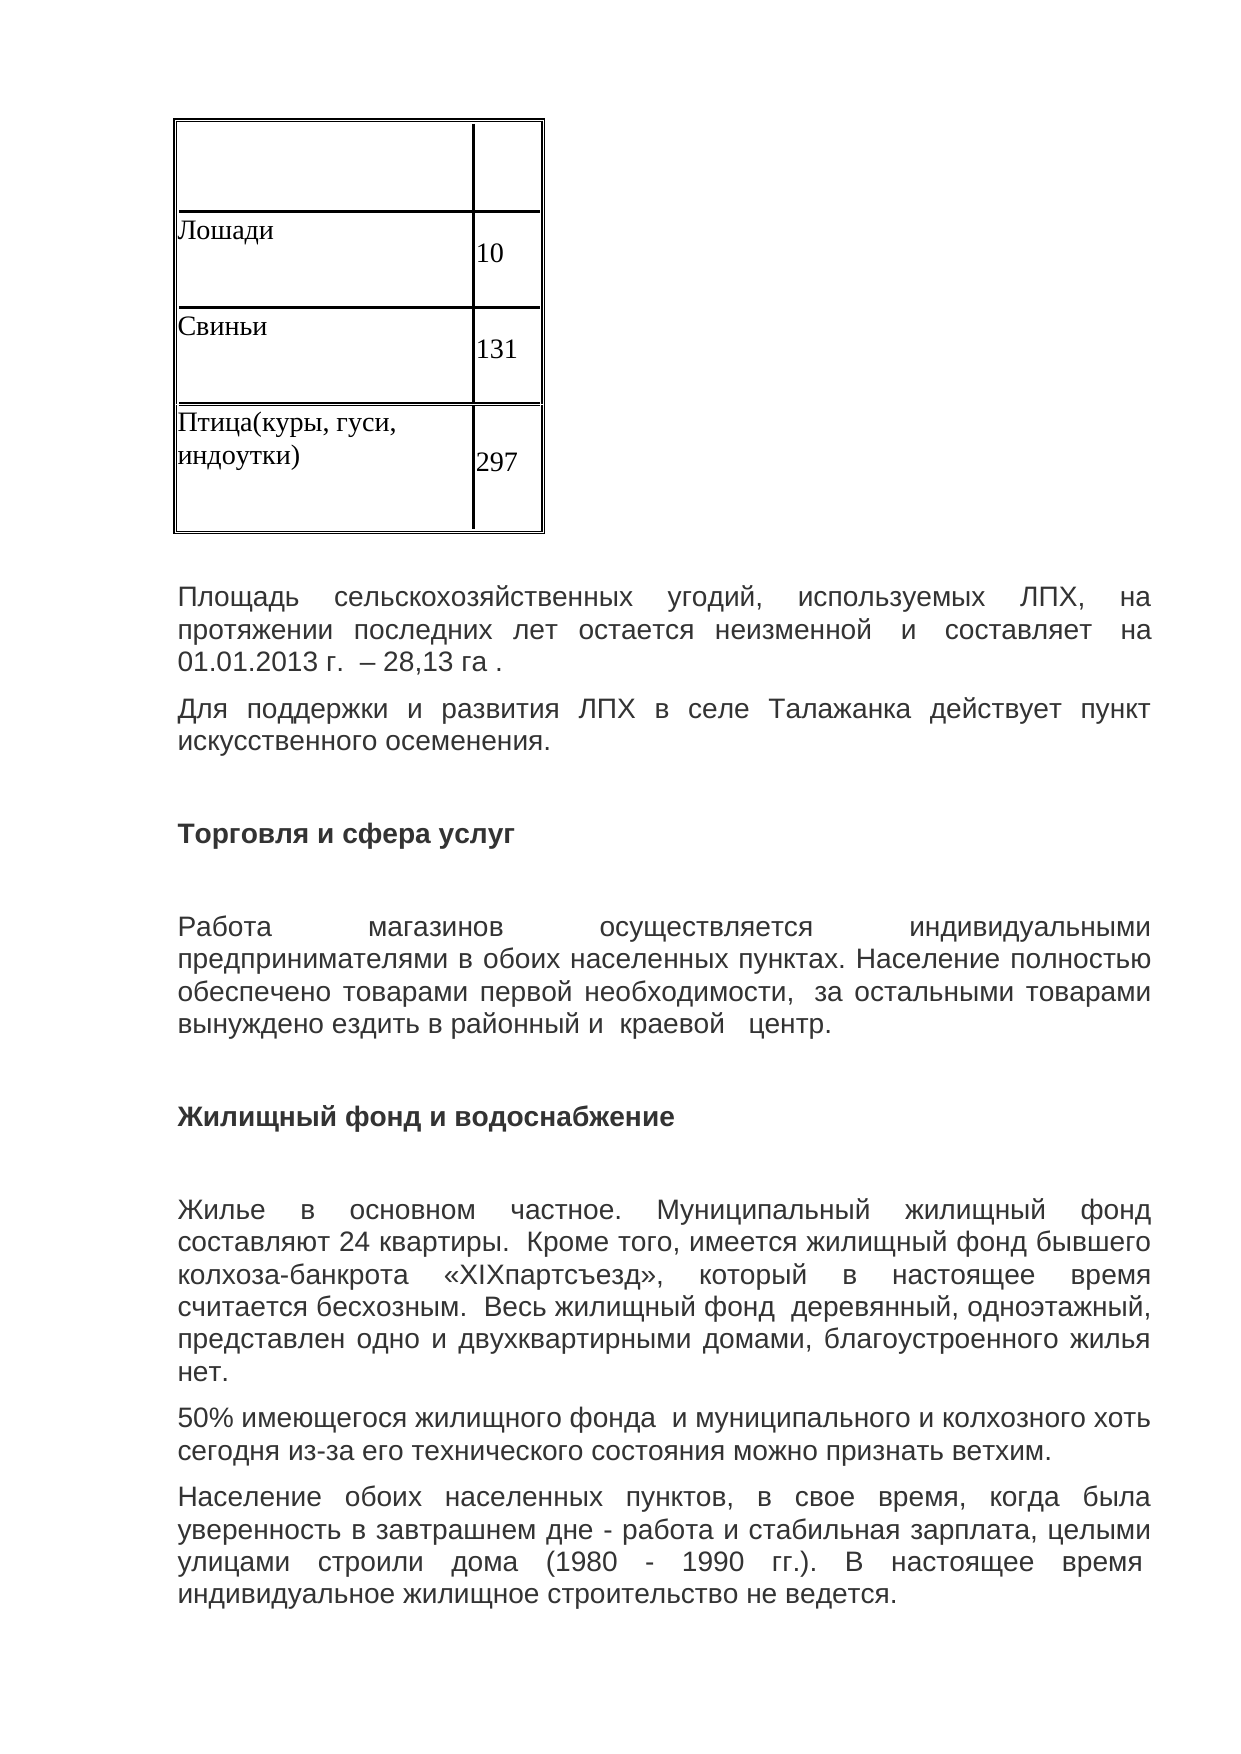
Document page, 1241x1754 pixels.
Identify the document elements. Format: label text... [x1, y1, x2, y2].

table_cell 131 [475, 306, 541, 402]
text Работа магазинов осуществляется индивидуальными предпринимателями в обоих населенных пунктах. Население полностью обеспечено товарами первой необходимости, за остальными товарами вынуждено ездить в районный и краевой центр. [177, 910, 1152, 1039]
text Население обоих населенных пунктов, в свое время, когда была уверенность в завтрашнем дне - работа и стабильная зарплата, целыми улицами строили дома (1980 - 1990 гг.). В настоящее время индивидуальное жилищное строительство не ведется. [177, 1480, 1152, 1610]
table_cell 297 [473, 402, 542, 531]
text Жилищный фонд и водоснабжение [177, 1100, 1152, 1132]
table_cell Лошади [177, 210, 472, 306]
text Для поддержки и развития ЛПХ в селе Талажанка действует пункт искусственного осеменения. [177, 692, 1152, 756]
table_cell 47 [473, 122, 541, 210]
table_cell Птица(куры, гуси, индоутки) [177, 402, 473, 531]
text Площадь сельскохозяйственных угодий, используемых ЛПХ, на протяжении последних лет остается неизменной и составляет на 01.01.2013 г. – 28,13 га . [177, 580, 1152, 678]
table_cell Свиньи [177, 306, 472, 402]
text Торговля и сфера услуг [177, 817, 1152, 849]
text Жилье в основном частное. Муниципальный жилищный фонд составляют 24 квартиры. Кроме того, имеется жилищный фонд бывшего колхоза-банкрота «XIXпартсъезд», который в настоящее время считается бесхозным. Весь жилищный фонд деревянный, одноэтажный, представлен одно и двухквартирными домами, благоустроенного жилья нет. [177, 1193, 1152, 1387]
text 50% имеющегося жилищного фонда и муниципального и колхозного хоть сегодня из-за его технического состояния можно признать ветхим. [177, 1401, 1152, 1466]
table_cell 10 [475, 210, 541, 306]
table_cell Овцы всех пород [177, 122, 473, 210]
